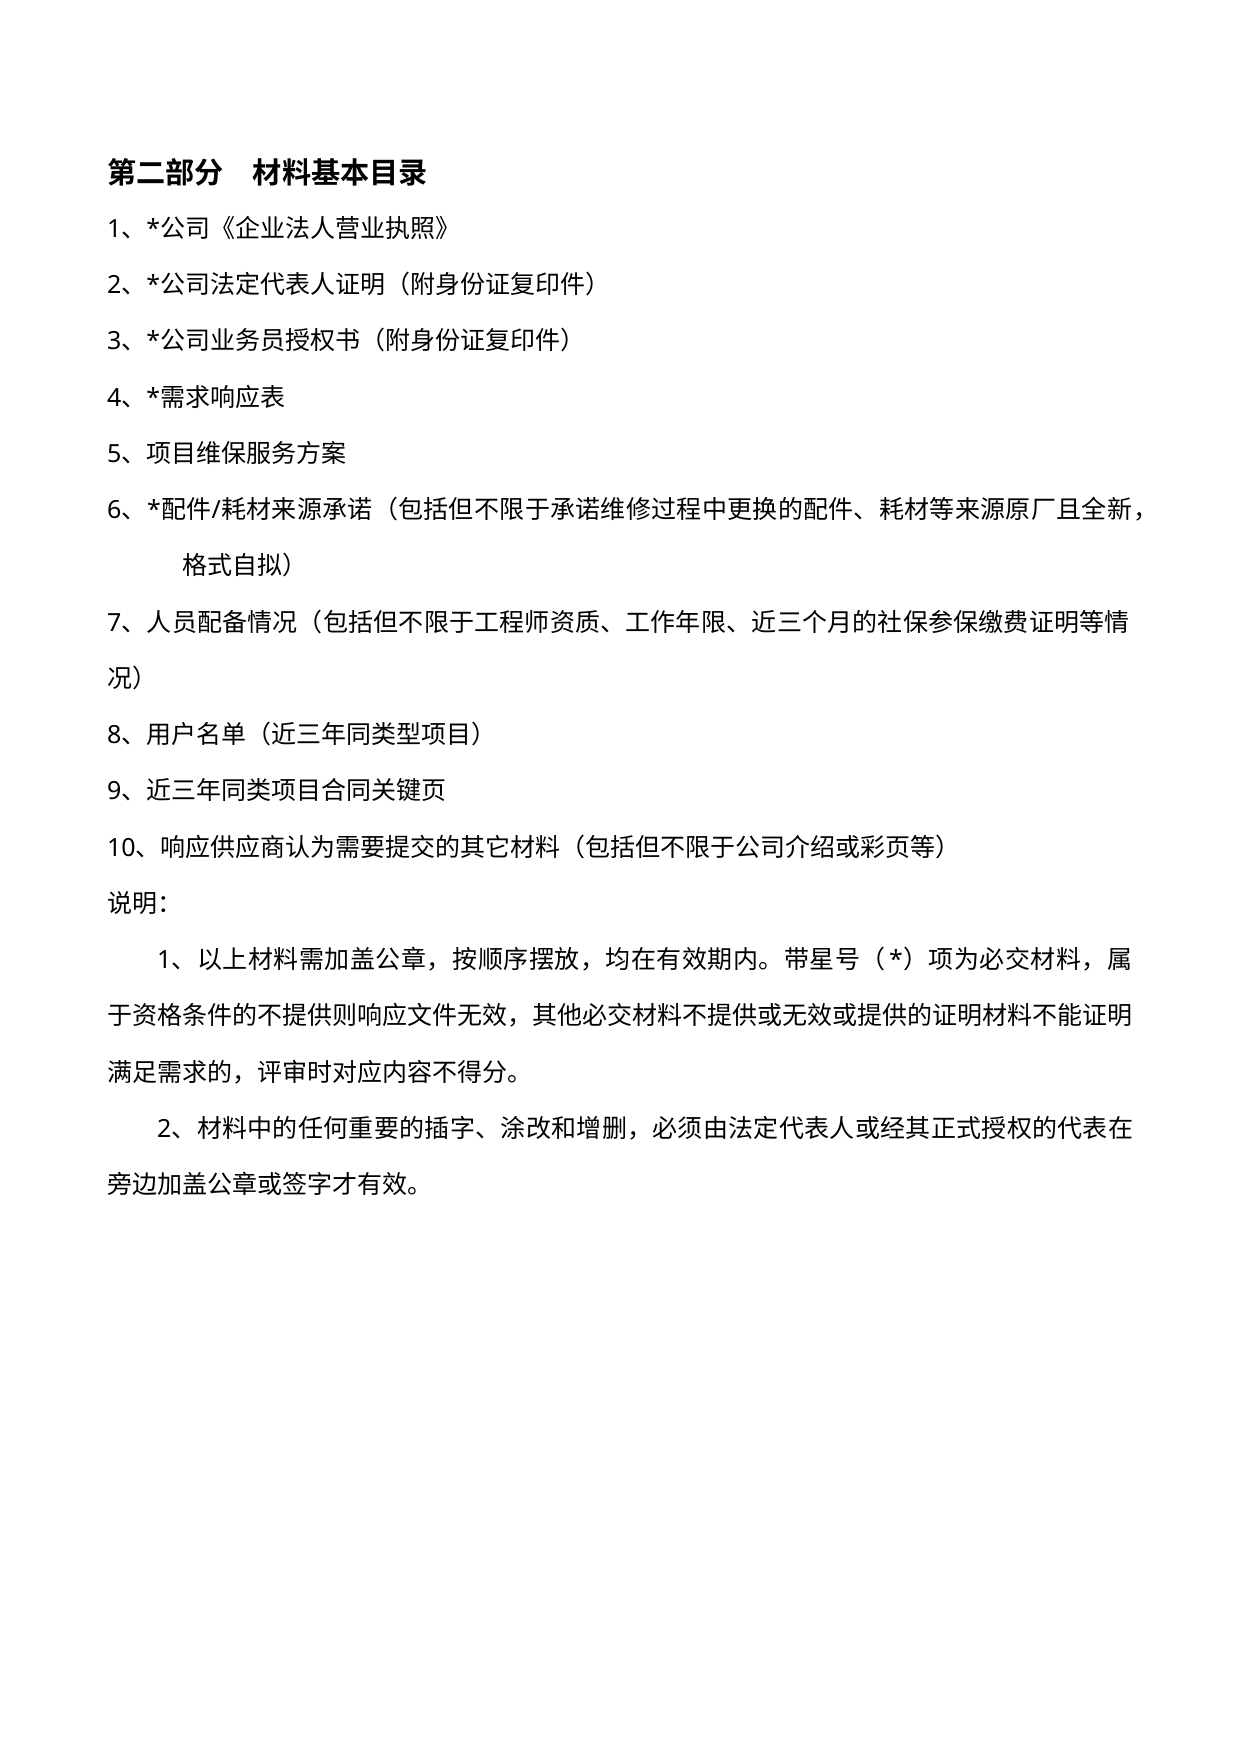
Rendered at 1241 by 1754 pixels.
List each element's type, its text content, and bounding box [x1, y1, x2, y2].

text 1、*公司《企业法人营业执照》 [107, 192, 1133, 248]
text 2、材料中的任何重要的插字、涂改和增删，必须由法定代表人或经其正式授权的代表在旁边加盖公章或签字才有效。 [107, 1092, 1133, 1205]
text 6、*配件/耗材来源承诺（包括但不限于承诺维修过程中更换的配件、耗材等来源原厂且全新，格式自拟） [107, 473, 1133, 586]
text 3、*公司业务员授权书（附身份证复印件） [107, 305, 1133, 361]
text 7、人员配备情况（包括但不限于工程师资质、工作年限、近三个月的社保参保缴费证明等情况） [107, 586, 1133, 698]
text 1、以上材料需加盖公章，按顺序摆放，均在有效期内。带星号（*）项为必交材料，属于资格条件的不提供则响应文件无效，其他必交材料不提供或无效或提供的证明材料不能证明满足需求的，评审时对应内容不得分。 [107, 923, 1133, 1092]
text 4、*需求响应表 [107, 361, 1133, 417]
text 2、*公司法定代表人证明（附身份证复印件） [107, 248, 1133, 305]
text 8、用户名单（近三年同类型项目） [107, 698, 1133, 755]
text 10、响应供应商认为需要提交的其它材料（包括但不限于公司介绍或彩页等） [107, 811, 1133, 867]
text 第二部分 材料基本目录 [107, 150, 1133, 192]
text 9、近三年同类项目合同关键页 [107, 755, 1133, 811]
text 说明： [107, 867, 1133, 923]
text 5、项目维保服务方案 [107, 417, 1133, 473]
